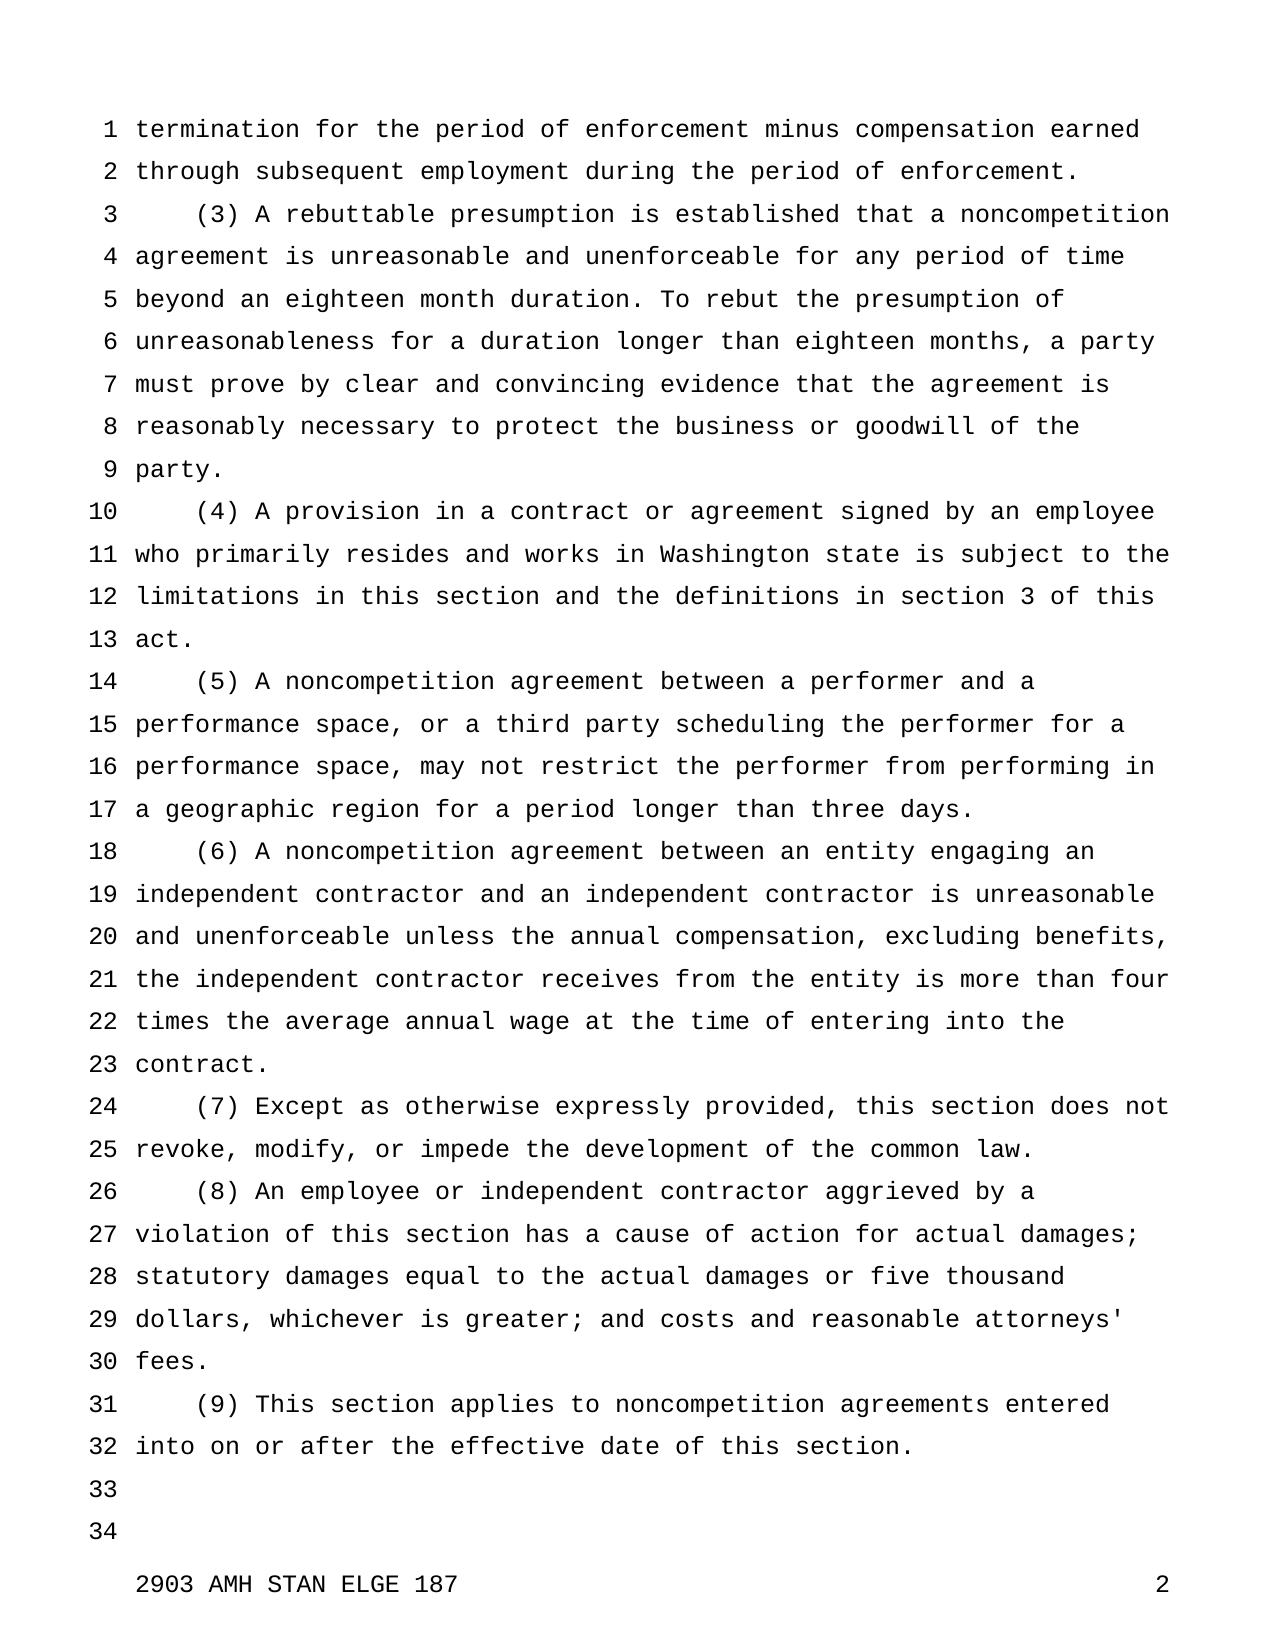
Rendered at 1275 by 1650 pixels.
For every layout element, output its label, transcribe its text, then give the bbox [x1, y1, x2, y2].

text (9) This section applies to noncompetition agreements entered into on or after the effective date of this section. [135, 1378, 1170, 1463]
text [135, 103, 1170, 188]
text (4) A provision in a contract or agreement signed by an employee who primarily resides and works in Washington state is subject to the limitations in this section and the definitions in section 3 of this act. [135, 486, 1170, 656]
text (7) Except as otherwise expressly provided, this section does not revoke, modify, or impede the development of the common law. [135, 1081, 1170, 1166]
text (6) A noncompetition agreement between an entity engaging an independent contractor and an independent contractor is unreasonable and unenforceable unless the annual compensation, excluding benefits, the independent contractor receives from the entity is more than four times the average annual wage at the time of entering into the contract. [135, 826, 1170, 1081]
text (8) An employee or independent contractor aggrieved by a violation of this section has a cause of action for actual damages; statutory damages equal to the actual damages or five thousand dollars, whichever is greater; and costs and reasonable attorneys' fees. [135, 1166, 1170, 1378]
text (3) A rebuttable presumption is established that a noncompetition agreement is unreasonable and unenforceable for any period of time beyond an eighteen month duration. To rebut the presumption of unreasonableness for a duration longer than eighteen months, a party must prove by clear and convincing evidence that the agreement is reasonably necessary to protect the business or goodwill of the party. [135, 188, 1170, 486]
text (5) A noncompetition agreement between a performer and a performance space, or a third party scheduling the performer for a performance space, may not restrict the performer from performing in a geographic region for a period longer than three days. [135, 656, 1170, 826]
